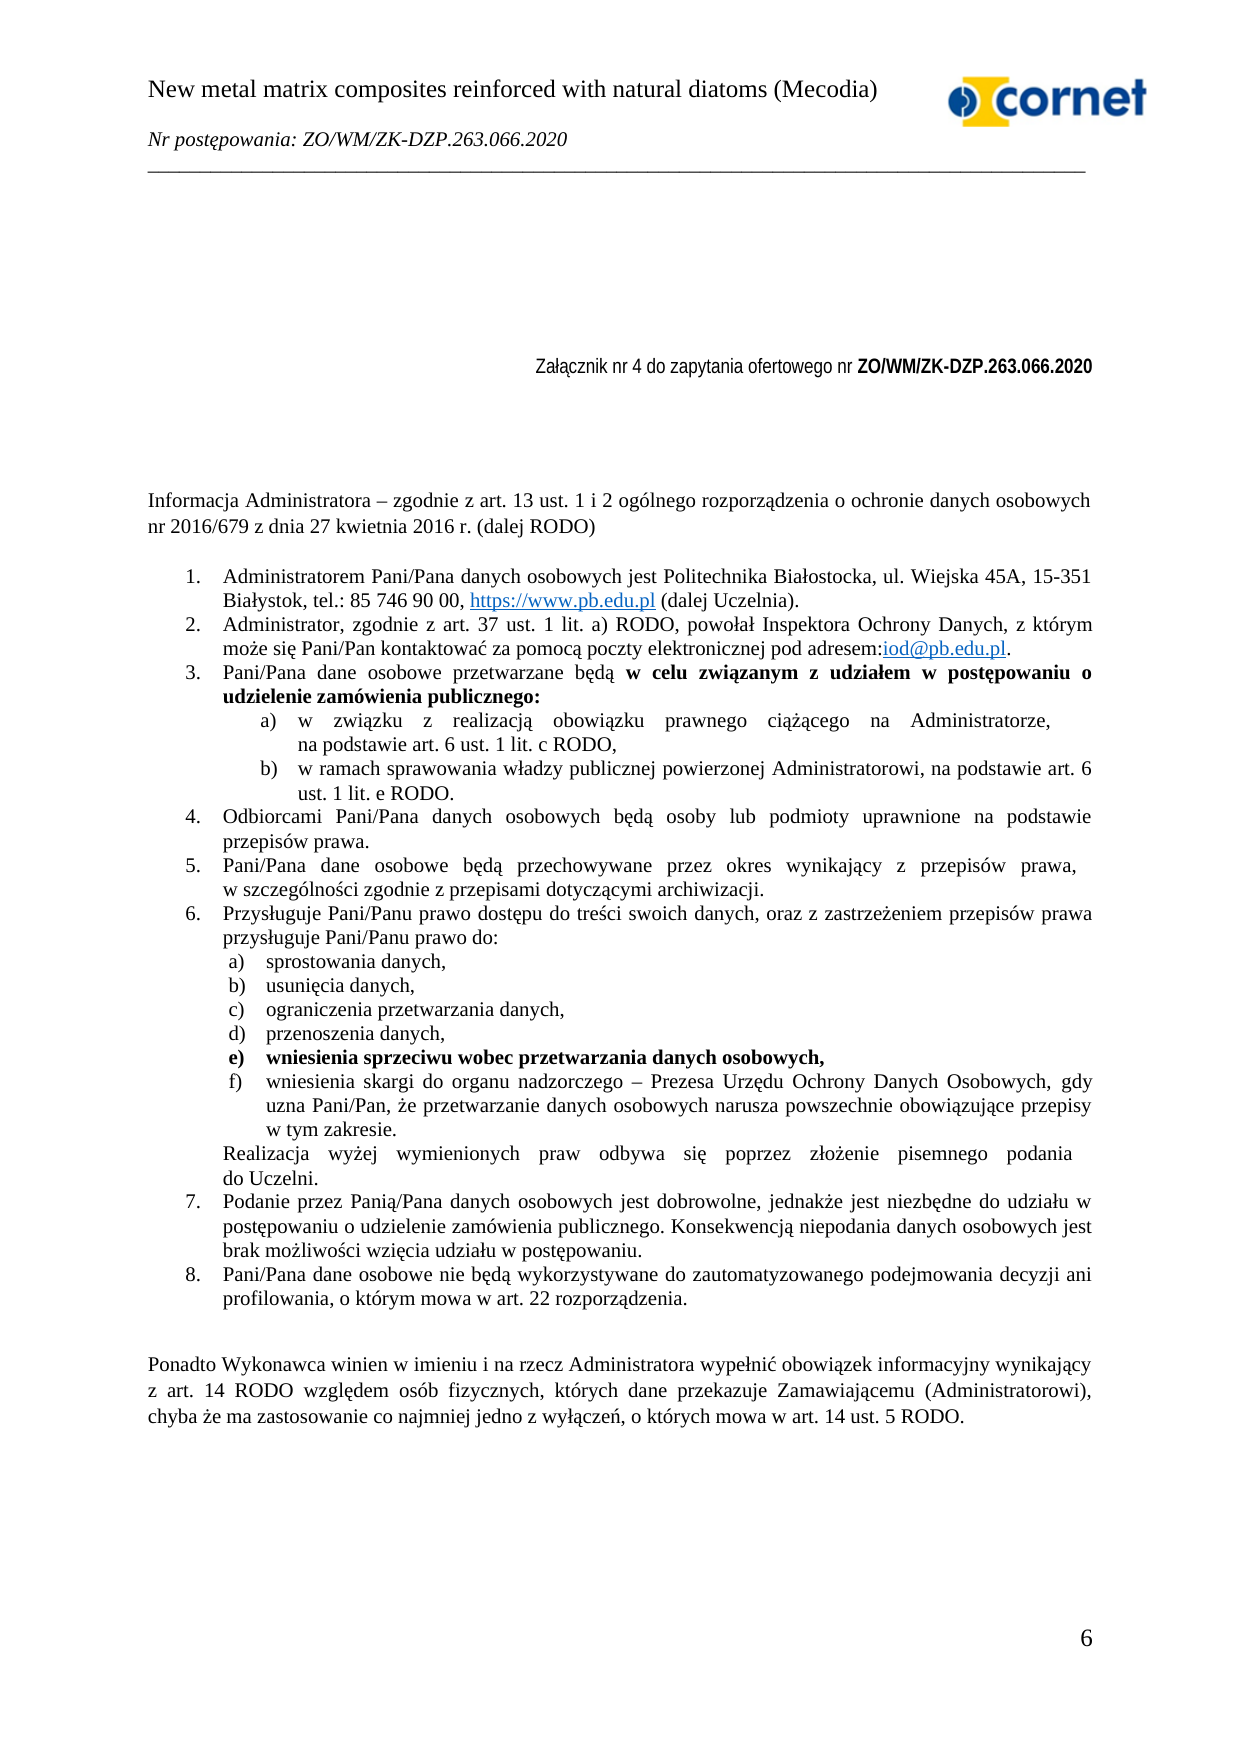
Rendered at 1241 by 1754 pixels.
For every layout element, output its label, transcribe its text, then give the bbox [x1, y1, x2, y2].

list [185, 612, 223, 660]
list sprostowania danych, [228, 949, 1093, 973]
list Administratorem Pani/Pana danych osobowych jest Politechnika Białostocka, ul. Wiejska 45A, 15-351 Białystok, tel.: 85 746 90 00, https://www.pb.edu.pl (dalej Uczelnia). [185, 564, 1093, 612]
list wniesienia skargi do organu nadzorczego – Prezesa Urzędu Ochrony Danych Osobowych, gdy uzna Pani/Pan, że przetwarzanie danych osobowych narusza powszechnie obowiązujące przepisy w tym zakresie. [228, 1069, 1093, 1141]
text Załącznik nr 4 do zapytania ofertowego nr ZO/WM/ZK-DZP.263.066.2020 [148, 354, 1093, 378]
list Pani/Pana dane osobowe nie będą wykorzystywane do zautomatyzowanego podejmowania decyzji ani profilowania, o którym mowa w art. 22 rozporządzenia. [185, 1262, 1093, 1310]
list usunięcia danych, [228, 973, 1093, 997]
text Ponadto Wykonawca winien w imieniu i na rzecz Administratora wypełnić obowiązek informacyjny wynikający z art. 14 RODO względem osób fizycznych, których dane przekazuje Zamawiającemu (Administratorowi), chyba że ma zastosowanie co najmniej jedno z wyłączeń, o których mowa w art. 14 ust. 5 RODO. [148, 1352, 1093, 1428]
list w związku z realizacją obowiązku prawnego ciążącego na Administratorze, na podstawie art. 6 ust. 1 lit. c RODO, [260, 708, 1093, 756]
list Podanie przez Panią/Pana danych osobowych jest dobrowolne, jednakże jest niezbędne do udziału w postępowaniu o udzielenie zamówienia publicznego. Konsekwencją niepodania danych osobowych jest brak możliwości wzięcia udziału w postępowaniu. [185, 1189, 1093, 1262]
list Odbiorcami Pani/Pana danych osobowych będą osoby lub podmioty uprawnione na podstawie przepisów prawa. [185, 804, 1093, 853]
list Pani/Pana dane osobowe przetwarzane będą w celu związanym z udziałem w postępowaniu o udzielenie zamówienia publicznego: [185, 660, 1093, 708]
text Realizacja wyżej wymienionych praw odbywa się poprzez złożenie pisemnego podania do Uczelni. [223, 1141, 1093, 1189]
list ograniczenia przetwarzania danych, [228, 997, 1093, 1021]
list w ramach sprawowania władzy publicznej powierzonej Administratorowi, na podstawie art. 6 ust. 1 lit. e RODO. [260, 756, 1093, 804]
list wniesienia sprzeciwu wobec przetwarzania danych osobowych, [228, 1045, 1093, 1069]
text Informacja Administratora – zgodnie z art. 13 ust. 1 i 2 ogólnego rozporządzenia o ochronie danych osobowych nr 2016/679 z dnia 27 kwietnia 2016 r. (dalej RODO) [148, 488, 1093, 538]
list Pani/Pana dane osobowe będą przechowywane przez okres wynikający z przepisów prawa, w szczególności zgodnie z przepisami dotyczącymi archiwizacji. [185, 853, 1093, 901]
picture [933, 43, 1168, 155]
list Przysługuje Pani/Panu prawo dostępu do treści swoich danych, oraz z zastrzeżeniem przepisów prawa przysługuje Pani/Panu prawo do: [185, 901, 1093, 949]
list przenoszenia danych, [228, 1021, 1093, 1045]
